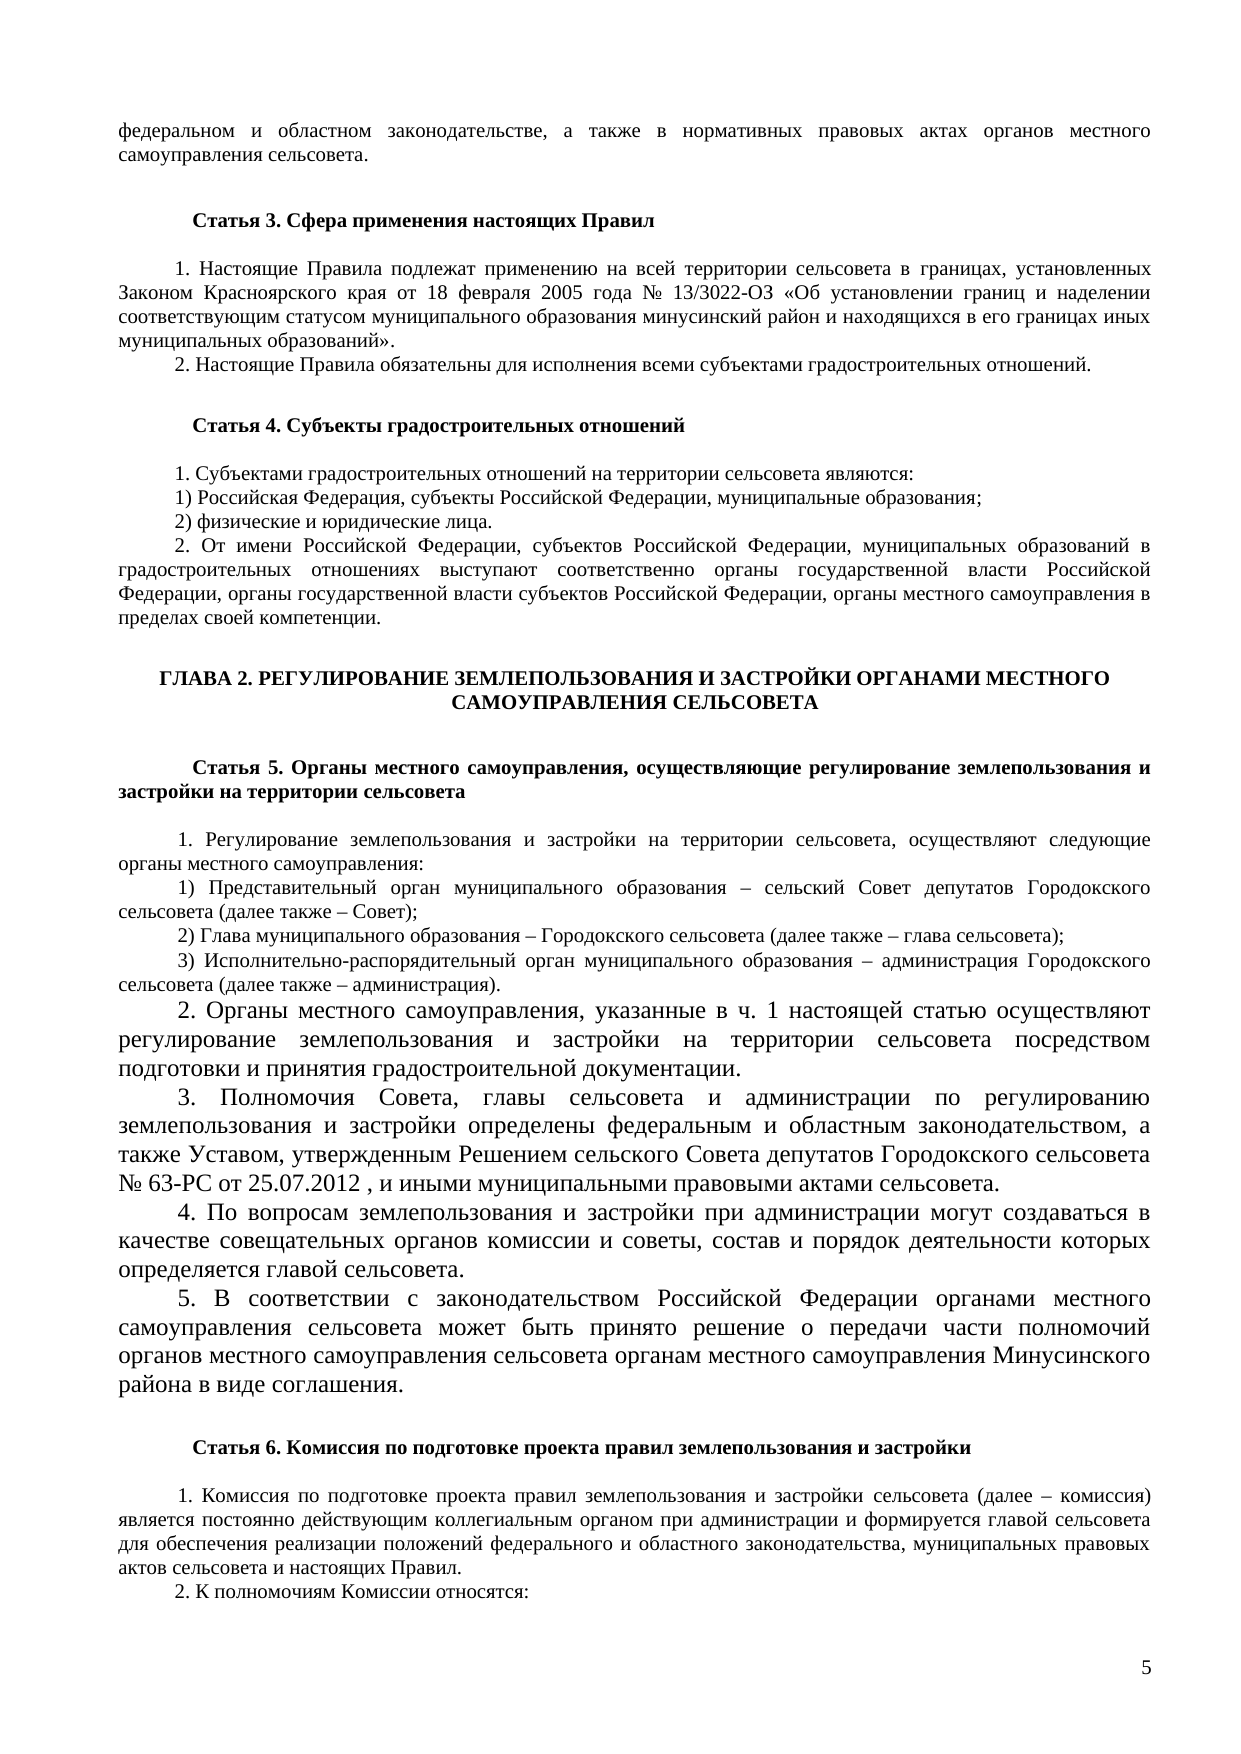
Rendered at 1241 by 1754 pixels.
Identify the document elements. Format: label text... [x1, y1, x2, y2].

text 1. Регулирование землепользования и застройки на территории сельсовета, осуществляют следующие органы местного самоуправления: [118, 827, 1152, 875]
text 2) физические и юридические лица. [118, 509, 1152, 533]
text 2. К полномочиям Комиссии относятся: [118, 1579, 1152, 1603]
text 2. Органы местного самоуправления, указанные в ч. 1 настоящей статью осуществляют регулирование землепользования и застройки на территории сельсовета посредством подготовки и принятия градостроительной документации. [118, 996, 1152, 1082]
text 1) Российская Федерация, субъекты Российской Федерации, муниципальные образования; [118, 485, 1152, 509]
text 1. Субъектами градостроительных отношений на территории сельсовета являются: [118, 461, 1152, 485]
text 2. Настоящие Правила обязательны для исполнения всеми субъектами градостроительных отношений. [118, 352, 1152, 376]
subtitle Статья 4. Субъекты градостроительных отношений [118, 412, 1152, 437]
text 5. В соответствии с законодательством Российской Федерации органами местного самоуправления сельсовета может быть принято решение о передачи части полномочий органов местного самоуправления сельсовета органам местного самоуправления Минусинского района в виде соглашения. [118, 1283, 1152, 1398]
text 3) Исполнительно-распорядительный орган муниципального образования – администрация Городокского сельсовета (далее также – администрация). [118, 947, 1152, 996]
subtitle Статья 3. Сфера применения настоящих Правил [118, 207, 1152, 232]
text 1. Настоящие Правила подлежат применению на всей территории сельсовета в границах, установленных Законом Красноярского края от 18 февраля 2005 года № 13/3022-ОЗ «Об установлении границ и наделении соответствующим статусом муниципального образования минусинский район и находящихся в его границах иных муниципальных образований». [118, 256, 1152, 352]
subtitle Статья 6. Комиссия по подготовке проекта правил землепользования и застройки [118, 1435, 1152, 1459]
text 4. По вопросам землепользования и застройки при администрации могут создаваться в качестве совещательных органов комиссии и советы, состав и порядок деятельности которых определяется главой сельсовета. [118, 1197, 1152, 1283]
subtitle Статья 5. Органы местного самоуправления, осуществляющие регулирование землепользования и застройки на территории сельсовета [118, 755, 1152, 803]
subtitle Глава 2. РЕГУЛИРОВАНИЕ ЗЕМЛЕПОЛЬЗОВАНИЯ И ЗАСТРОЙКИ ОРГАНАМИ МЕСТНОГО САМОУПРАВЛЕНИЯ СЕЛЬСОВЕТА [118, 666, 1152, 714]
text 2. От имени Российской Федерации, субъектов Российской Федерации, муниципальных образований в градостроительных отношениях выступают соответственно органы государственной власти Российской Федерации, органы государственной власти субъектов Российской Федерации, органы местного самоуправления в пределах своей компетенции. [118, 533, 1152, 629]
text 1. Комиссия по подготовке проекта правил землепользования и застройки сельсовета (далее – комиссия) является постоянно действующим коллегиальным органом при администрации и формируется главой сельсовета для обеспечения реализации положений федерального и областного законодательства, муниципальных правовых актов сельсовета и настоящих Правил. [118, 1483, 1152, 1579]
text 1) Представительный орган муниципального образования – сельский Совет депутатов Городокского сельсовета (далее также – Совет); [118, 875, 1152, 923]
text 3. Полномочия Совета, главы сельсовета и администрации по регулированию землепользования и застройки определены федеральным и областным законодательством, а также Уставом, утвержденным Решением сельского Совета депутатов Городокского сельсовета № 63-РС от 25.07.2012 , и иными муниципальными правовыми актами сельсовета. [118, 1082, 1152, 1197]
text 2) Глава муниципального образования – Городокского сельсовета (далее также – глава сельсовета); [118, 923, 1152, 947]
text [118, 118, 1152, 166]
